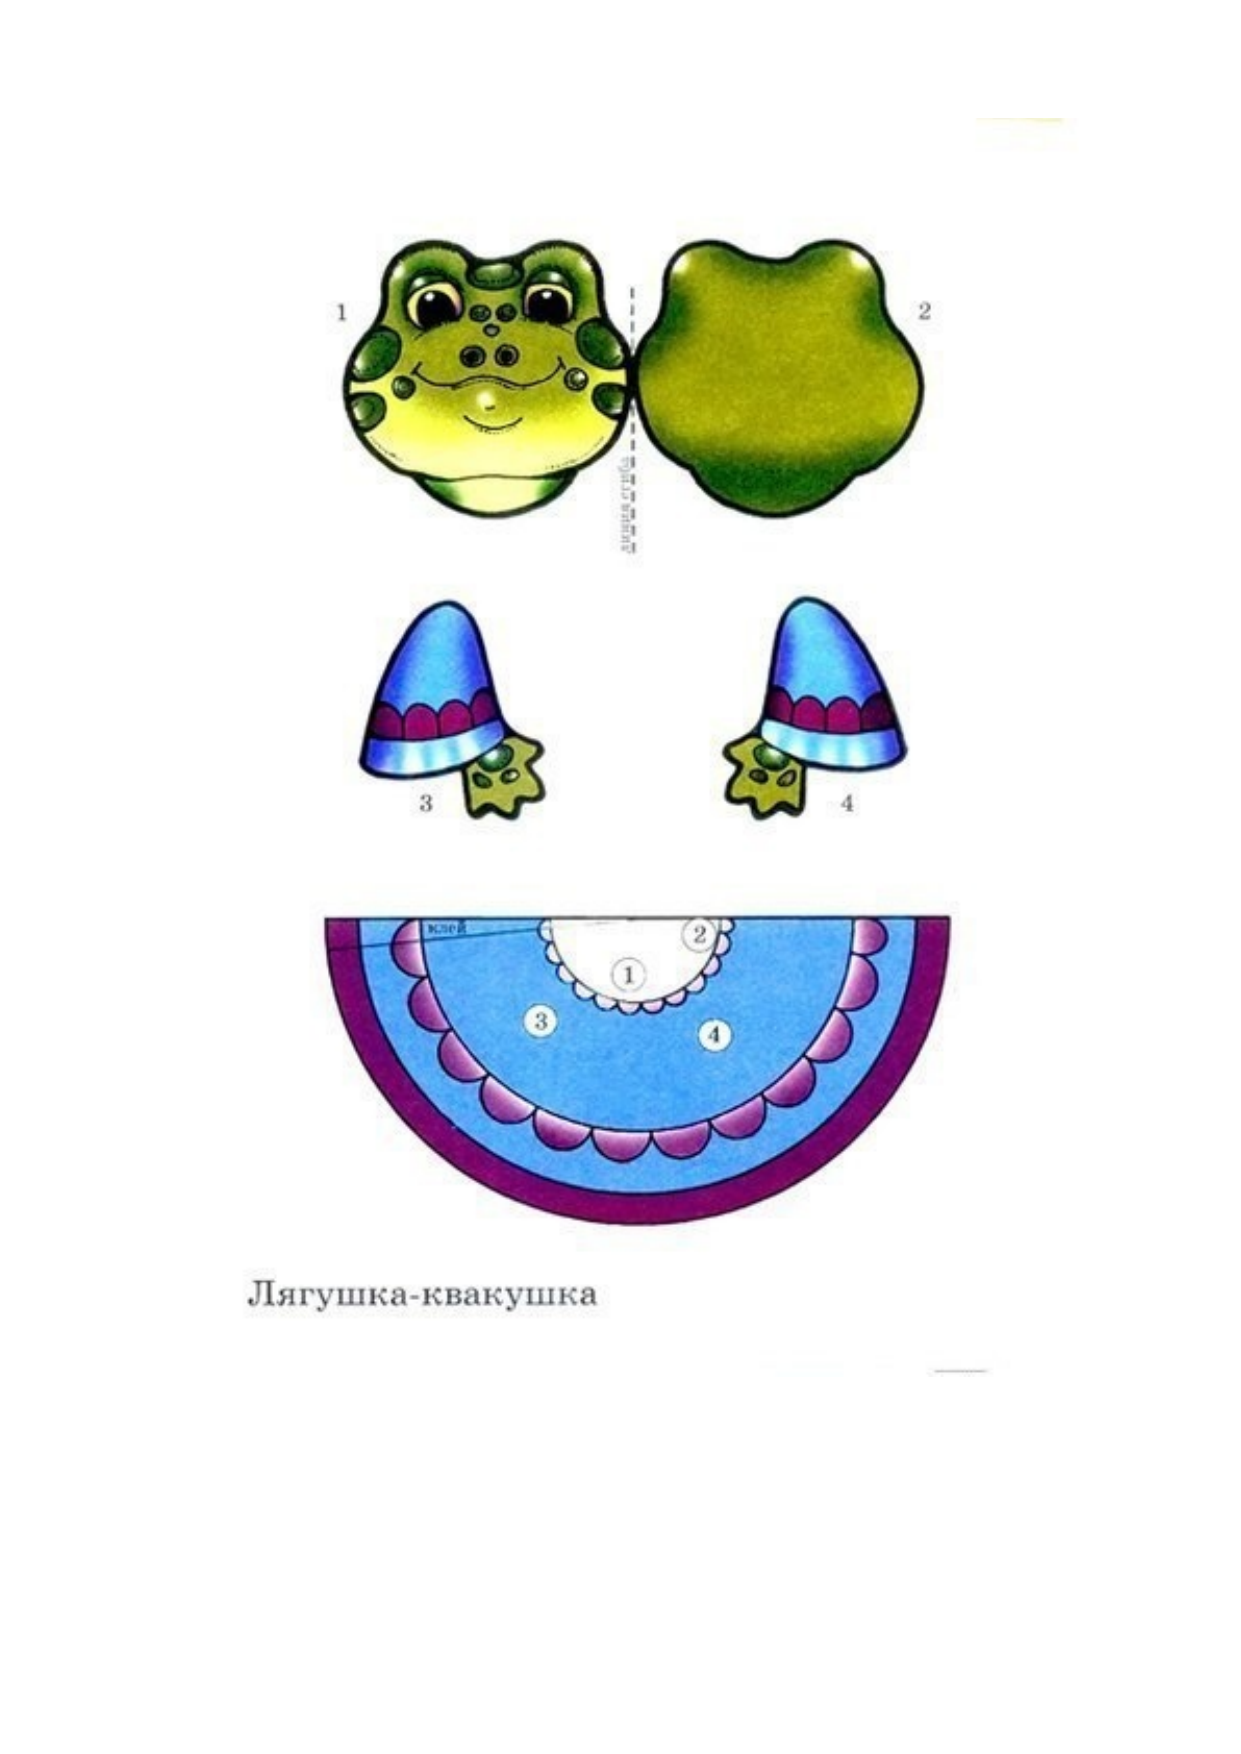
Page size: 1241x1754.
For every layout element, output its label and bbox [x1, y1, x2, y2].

picture [177, 118, 1079, 1377]
